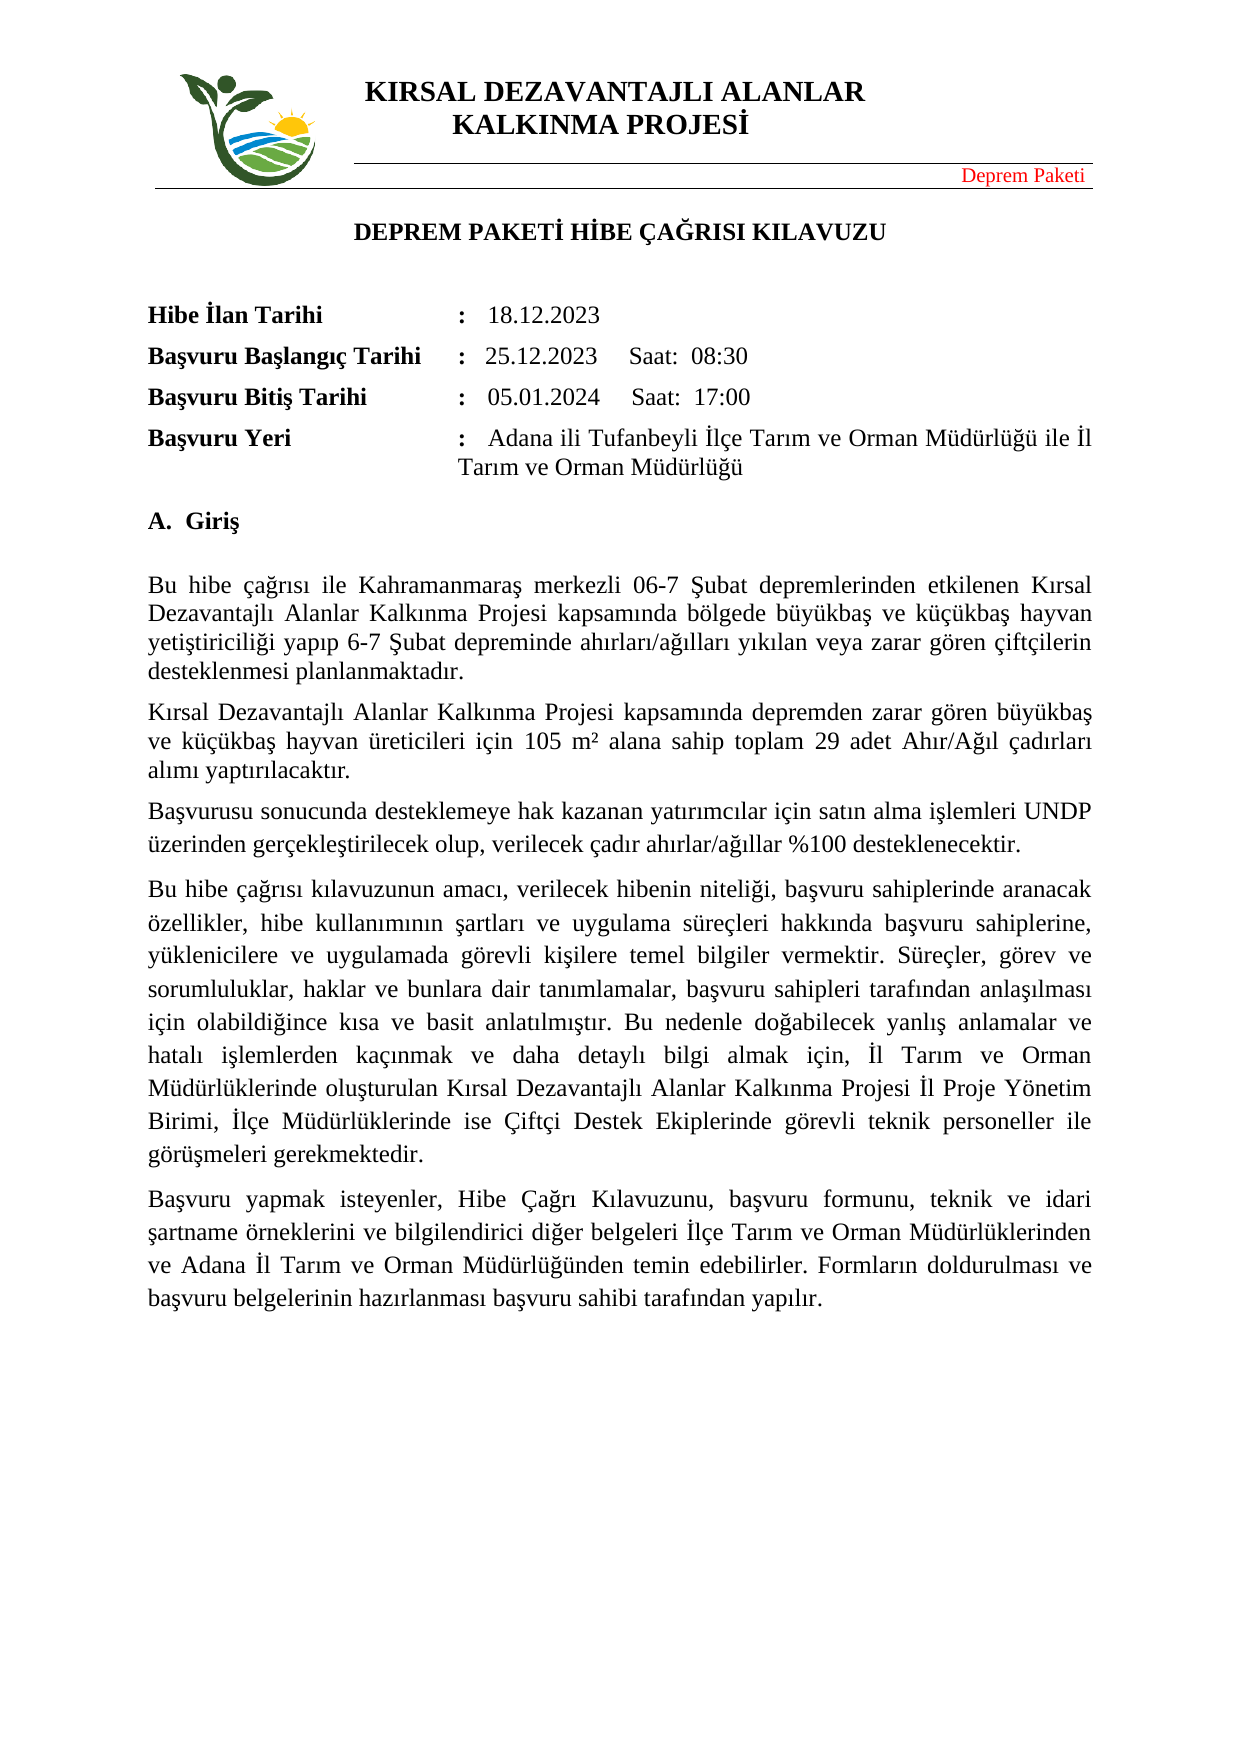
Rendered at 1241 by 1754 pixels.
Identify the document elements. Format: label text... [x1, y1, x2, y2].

text Kırsal Dezavantajlı Alanlar Kalkınma Projesi kapsamında depremden zarar gören büyükbaş ve küçükbaş hayvan üreticileri için 105 m² alana sahip toplam 29 adet Ahır/Ağıl çadırları alımı yaptırılacaktır. [148, 697, 1093, 783]
picture [179, 74, 316, 186]
text Bu hibe çağrısı kılavuzunun amacı, verilecek hibenin niteliği, başvuru sahiplerinde aranacak özellikler, hibe kullanımının şartları ve uygulama süreçleri hakkında başvuru sahiplerine, yüklenicilere ve uygulamada görevli kişilere temel bilgiler vermektir. Süreçler, görev ve sorumluluklar, haklar ve bunlara dair tanımlamalar, başvuru sahipleri tarafından anlaşılması için olabildiğince kısa ve basit anlatılmıştır. Bu nedenle doğabilecek yanlış anlamalar ve hatalı işlemlerden kaçınmak ve daha detaylı bilgi almak için, İl Tarım ve Orman Müdürlüklerinde oluşturulan Kırsal Dezavantajlı Alanlar Kalkınma Projesi İl Proje Yönetim Birimi, İlçe Müdürlüklerinde ise Çiftçi Destek Ekiplerinde görevli teknik personeller ile görüşmeleri gerekmektedir. [148, 874, 1093, 1167]
text Başvuru Başlangıç Tarihi : 25.12.2023 Saat: 08:30 [148, 341, 1093, 370]
text Hibe İlan Tarihi : 18.12.2023 [148, 300, 1093, 328]
subtitle Giriş [148, 506, 1093, 535]
text Başvuru yapmak isteyenler, Hibe Çağrı Kılavuzunu, başvuru formunu, teknik ve idari şartname örneklerini ve bilgilendirici diğer belgeleri İlçe Tarım ve Orman Müdürlüklerinden ve Adana İl Tarım ve Orman Müdürlüğünden temin edebilirler. Formların doldurulması ve başvuru belgelerinin hazırlanması başvuru sahibi tarafından yapılır. [148, 1184, 1093, 1312]
text Başvuru Bitiş Tarihi : 05.01.2024 Saat: 17:00 [148, 382, 1093, 411]
text Bu hibe çağrısı ile Kahramanmaraş merkezli 06-7 Şubat depremlerinden etkilenen Kırsal Dezavantajlı Alanlar Kalkınma Projesi kapsamında bölgede büyükbaş ve küçükbaş hayvan yetiştiriciliği yapıp 6-7 Şubat depreminde ahırları/ağılları yıkılan veya zarar gören çiftçilerin desteklenmesi planlanmaktadır. [148, 570, 1093, 685]
text Başvuru Yeri : Adana ili Tufanbeyli İlçe Tarım ve Orman Müdürlüğü ile İl Tarım ve Orman Müdürlüğü [148, 423, 1093, 481]
text Başvurusu sonucunda desteklemeye hak kazanan yatırımcılar için satın alma işlemleri UNDP üzerinden gerçekleştirilecek olup, verilecek çadır ahırlar/ağıllar %100 desteklenecektir. [148, 796, 1093, 858]
text DEPREM PAKETİ HİBE ÇAĞRISI KILAVUZU [148, 217, 1093, 246]
